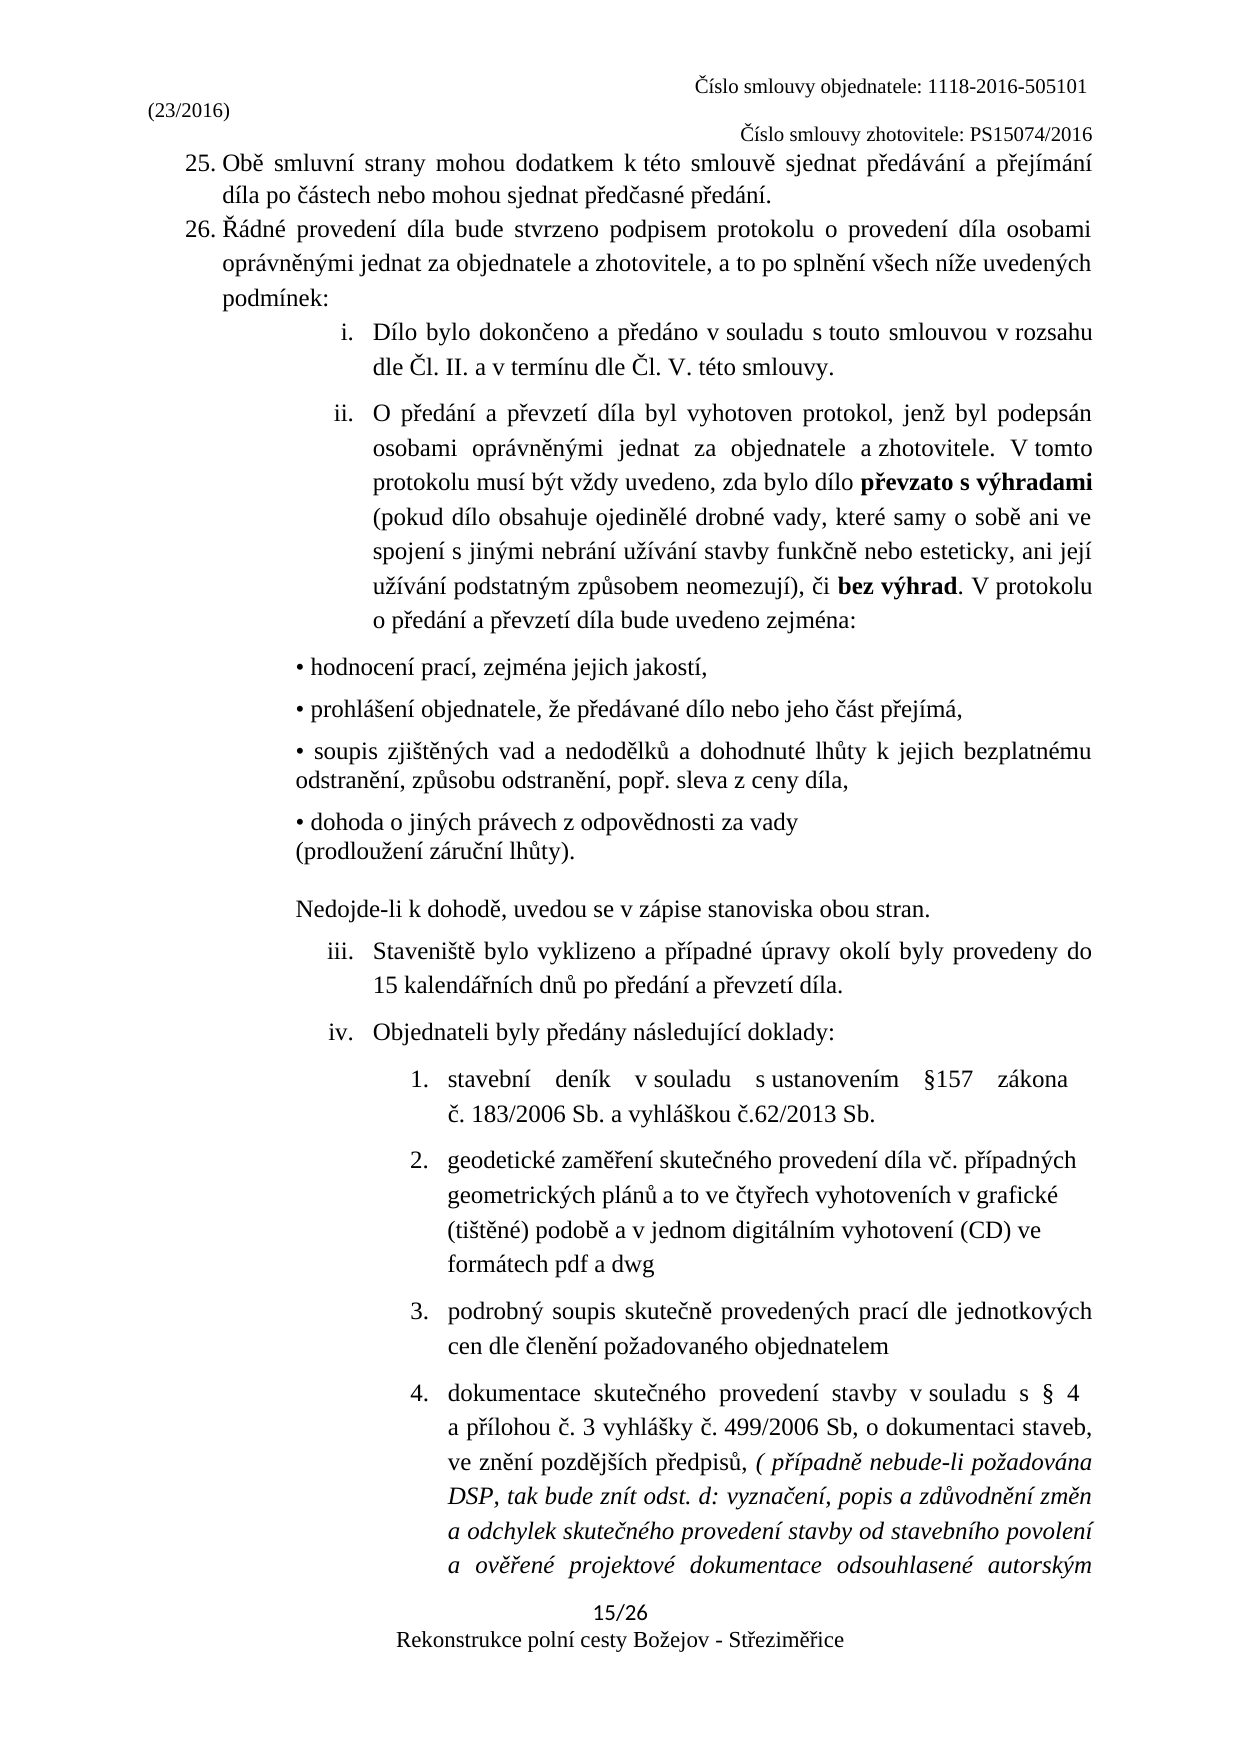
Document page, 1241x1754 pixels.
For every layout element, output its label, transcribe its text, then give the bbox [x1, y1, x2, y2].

list Staveniště bylo vyklizeno a případné úpravy okolí byly provedeny do 15 kalendářních dnů po předání a převzetí díla. [354, 936, 1093, 999]
list geodetické zaměření skutečného provedení díla vč. případných geometrických plánů a to ve čtyřech vyhotoveních v grafické (tištěné) podobě a v jednom digitálním vyhotovení (CD) ve formátech pdf a dwg [410, 1146, 1093, 1278]
list Řádné provedení díla bude stvrzeno podpisem protokolu o provedení díla osobami oprávněnými jednat za objednatele a zhotovitele, a to po splnění všech níže uvedených podmínek: [185, 214, 1093, 311]
list stavební deník v souladu s ustanovením §157 zákona č. 183/2006 Sb. a vyhláškou č.62/2013 Sb. [410, 1064, 1093, 1127]
text • prohlášení objednatele, že předávané dílo nebo jeho část přejímá, [221, 694, 1093, 723]
text (prodloužení záruční lhůty). [221, 836, 1093, 865]
list O předání a převzetí díla byl vyhotoven protokol, jenž byl podepsán osobami oprávněnými jednat za objednatele a zhotovitele. V tomto protokolu musí být vždy uvedeno, zda bylo dílo převzato s výhradami (pokud dílo obsahuje ojedinělé drobné vady, které samy o sobě ani ve spojení s jinými nebrání užívání stavby funkčně nebo esteticky, ani její užívání podstatným způsobem neomezují), či bez výhrad. V protokolu o předání a převzetí díla bude uvedeno zejména: [354, 398, 1093, 634]
list Objednateli byly předány následující doklady: [354, 1017, 1093, 1046]
list podrobný soupis skutečně provedených prací dle jednotkových cen dle členění požadovaného objednatelem [410, 1296, 1093, 1359]
list Obě smluvní strany mohou dodatkem k této smlouvě sjednat předávání a přejímání díla po částech nebo mohou sjednat předčasné předání. [185, 148, 1093, 209]
text • dohoda o jiných právech z odpovědnosti za vady [221, 807, 1093, 836]
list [410, 1378, 1093, 1579]
text • soupis zjištěných vad a nedodělků a dohodnuté lhůty k jejich bezplatnému odstranění, způsobu odstranění, popř. sleva z ceny díla, [295, 736, 1093, 794]
text • hodnocení prací, zejména jejich jakostí, [221, 652, 1093, 682]
text Nedojde-li k dohodě, uvedou se v zápise stanoviska obou stran. [221, 894, 1093, 923]
list Dílo bylo dokončeno a předáno v souladu s touto smlouvou v rozsahu dle Čl. II. a v termínu dle Čl. V. této smlouvy. [354, 317, 1093, 380]
